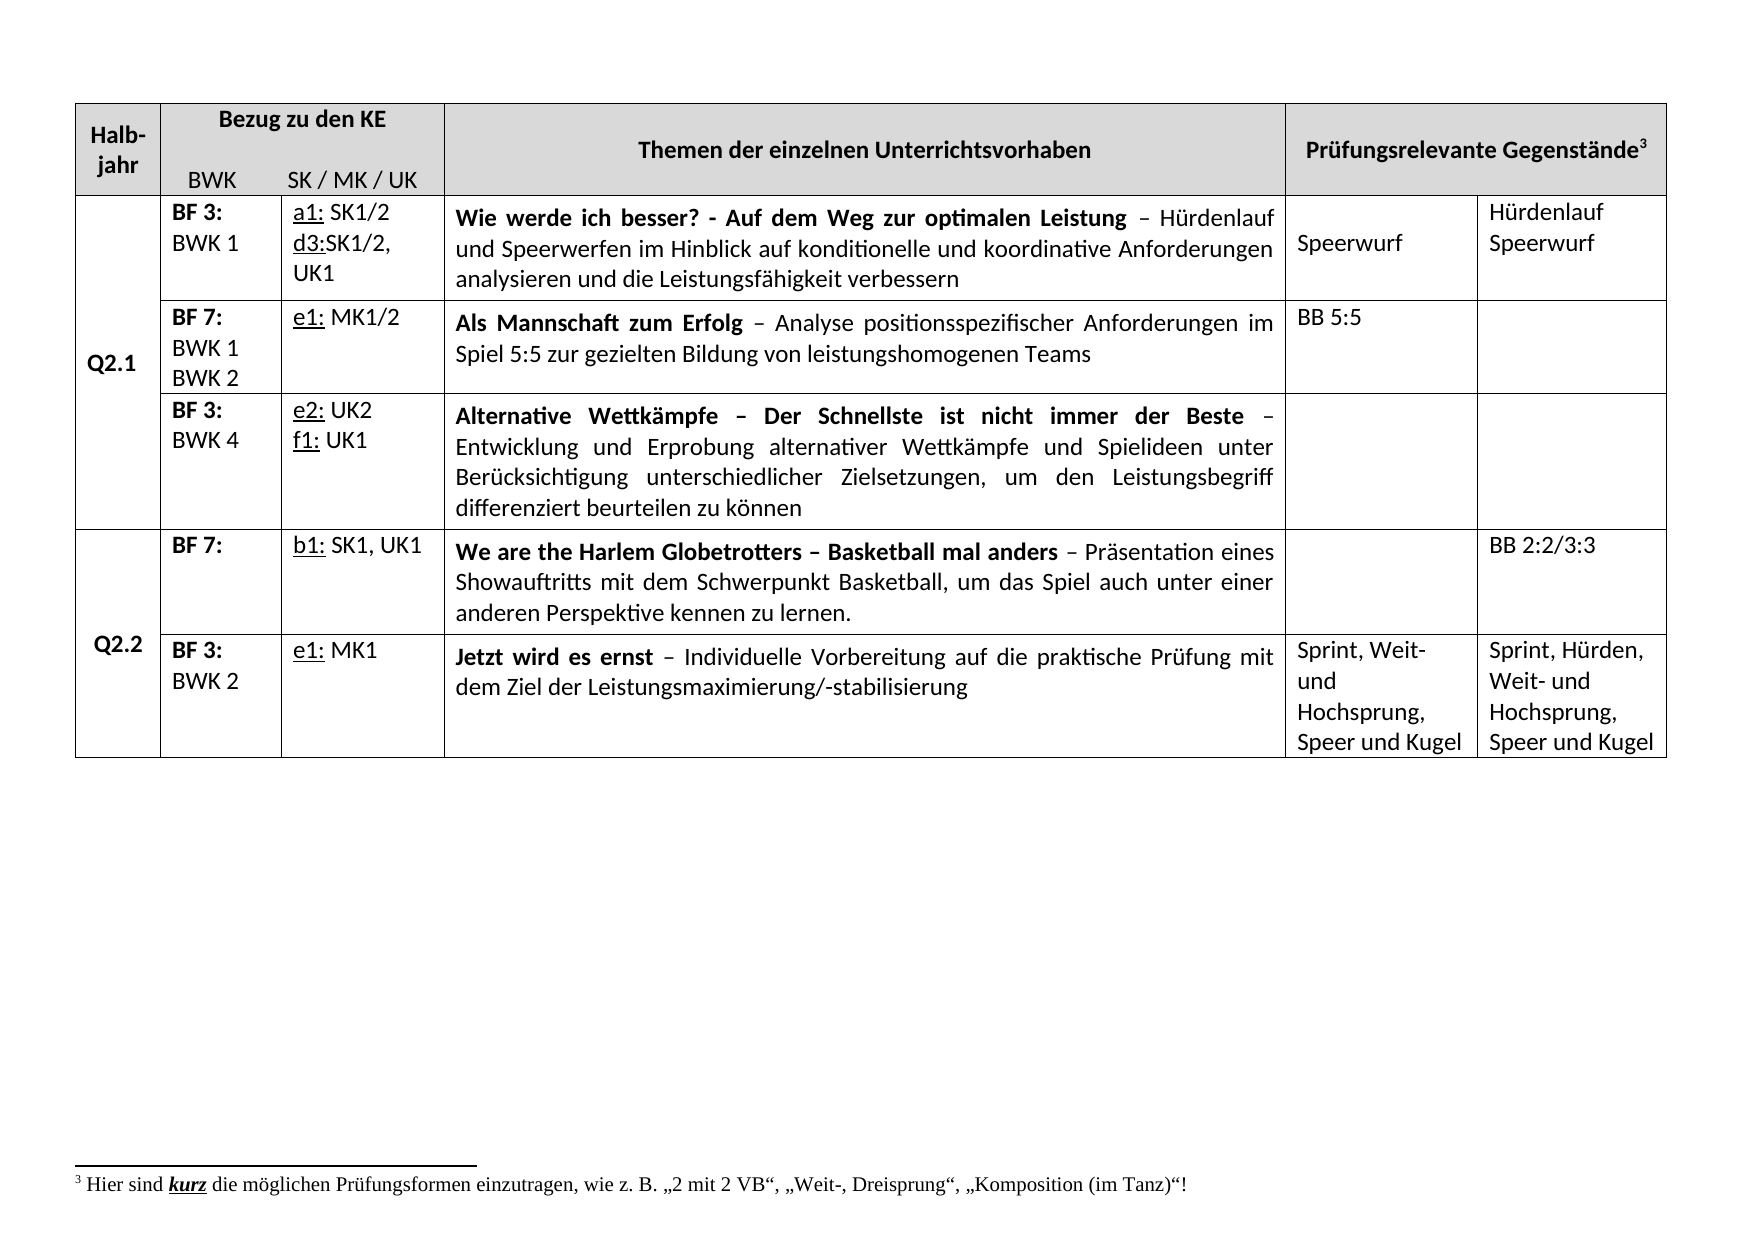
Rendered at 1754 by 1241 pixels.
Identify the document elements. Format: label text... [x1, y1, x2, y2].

table_header Prüfungsrelevante Gegenstände [1286, 104, 1666, 195]
table_cell Alternative Wettkämpfe – Der Schnellste ist nicht immer der Beste – Entwicklung und Erprobung alternativer Wettkämpfe und Spielideen unter Berücksichtigung unterschiedlicher Zielsetzungen, um den Leistungsbegriff differenziert beurteilen zu können [445, 394, 1285, 528]
table_cell Als Mannschaft zum Erfolg – Analyse positionsspezifischer Anforderungen im Spiel 5:5 zur gezielten Bildung von leistungshomogenen Teams [445, 301, 1285, 393]
table_cell Jetzt wird es ernst – Individuelle Vorbereitung auf die praktische Prüfung mit dem Ziel der Leistungsmaximierung/-stabilisierung [445, 635, 1285, 757]
table_cell BF 3: BWK 2 [161, 635, 281, 757]
table_cell Wie werde ich besser? - Auf dem Weg zur optimalen Leistung – Hürdenlauf und Speerwerfen im Hinblick auf konditionelle und koordinative Anforderungen analysieren und die Leistungsfähigkeit verbessern [445, 196, 1285, 300]
table_cell BF 7: BWK 1 BWK 2 [161, 301, 281, 393]
table_cell BF 3: BWK 4 [161, 394, 281, 528]
table_header Themen der einzelnen Unterrichtsvorhaben [445, 104, 1285, 195]
table_cell [1478, 394, 1666, 528]
table_cell e2: UK2 f1: UK1 [282, 394, 444, 528]
table_cell BB 5:5 [1286, 301, 1477, 393]
table_cell We are the Harlem Globetrotters – Basketball mal anders – Präsentation eines Showauftritts mit dem Schwerpunkt Basketball, um das Spiel auch unter einer anderen Perspektive kennen zu lernen. [445, 530, 1285, 634]
table_cell BF 7: [161, 530, 281, 634]
table_header Halb-jahr [76, 104, 160, 195]
table_cell Speerwurf [1286, 196, 1477, 300]
table_cell e1: MK1 [282, 635, 444, 757]
table_cell Sprint, Weit- und Hochsprung, Speer und Kugel [1286, 635, 1477, 757]
table_cell [1286, 530, 1477, 634]
table_cell Hürdenlauf Speerwurf [1478, 196, 1666, 300]
table_cell Q2.2 [76, 530, 160, 757]
table_cell BB 2:2/3:3 [1478, 530, 1666, 634]
table_cell [1478, 301, 1666, 393]
table_cell BF 3: BWK 1 [161, 196, 281, 300]
table_cell a1: SK1/2 d3:SK1/2, UK1 [282, 196, 444, 300]
table_cell Sprint, Hürden, Weit- und Hochsprung, Speer und Kugel [1478, 635, 1666, 757]
table_header Bezug zu den KE BWK SK / MK / UK [161, 104, 444, 195]
table_cell Q2.1 [76, 196, 160, 528]
table_cell [1286, 394, 1477, 528]
table_cell e1: MK1/2 [282, 301, 444, 393]
table_cell b1: SK1, UK1 [282, 530, 444, 634]
